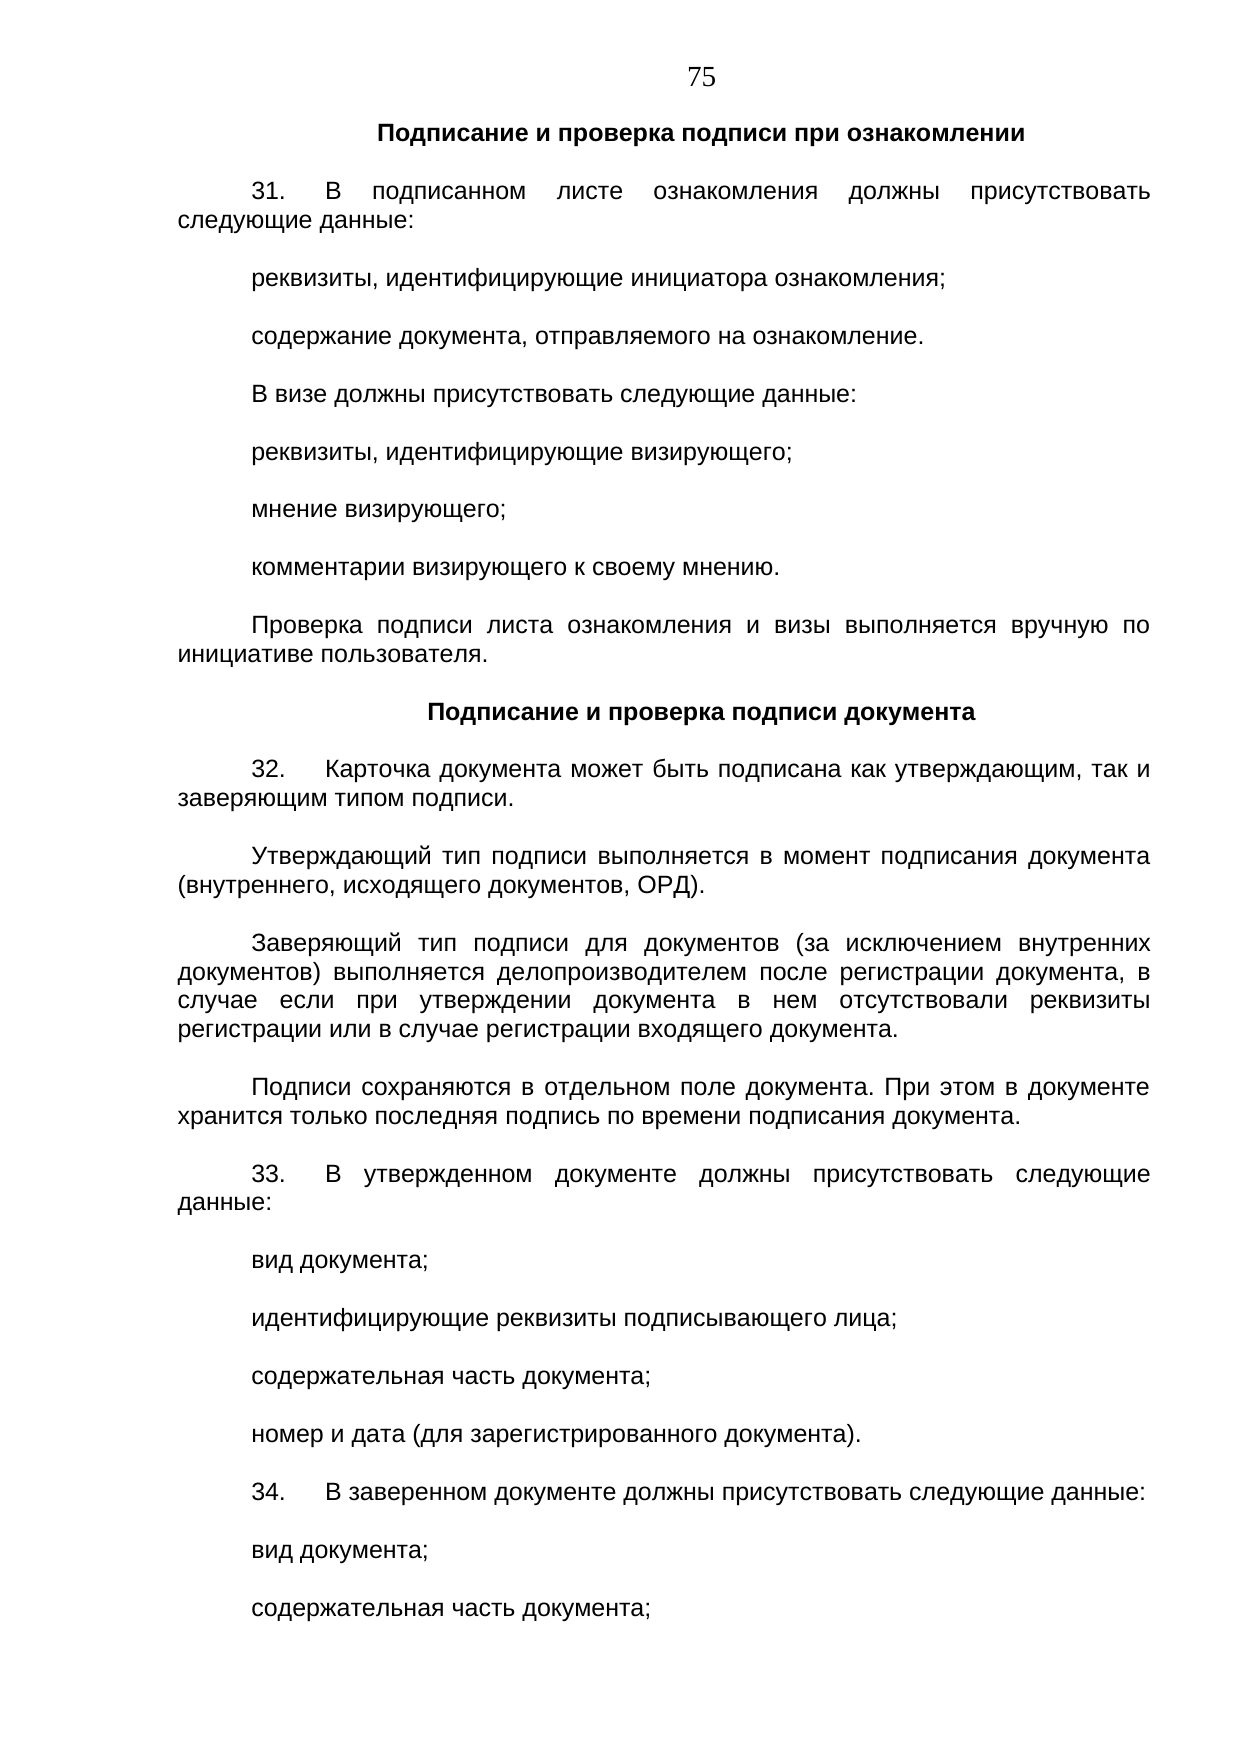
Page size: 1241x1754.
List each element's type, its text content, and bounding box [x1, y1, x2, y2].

text комментарии визирующего к своему мнению. [177, 552, 1152, 581]
text Подписи сохраняются в отдельном поле документа. При этом в документе хранится только последняя подпись по времени подписания документа. [177, 1072, 1152, 1129]
text Утверждающий тип подписи выполняется в момент подписания документа (внутреннего, исходящего документов, ОРД). [177, 841, 1152, 898]
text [177, 1419, 1152, 1448]
text содержание документа, отправляемого на ознакомление. [177, 321, 1152, 349]
text В визе должны присутствовать следующие данные: [177, 378, 1152, 407]
text реквизиты, идентифицирующие визирующего; [177, 436, 1152, 465]
text Проверка подписи листа ознакомления и визы выполняется вручную по инициативе пользователя. [177, 610, 1152, 668]
text идентифицирующие реквизиты подписывающего лица; [177, 1303, 1152, 1332]
title Подписание и проверка подписи документа [177, 696, 1152, 725]
text вид документа; [177, 1245, 1152, 1274]
text Заверяющий тип подписи для документов (за исключением внутренних документов) выполняется делопроизводителем после регистрации документа, в случае если при утверждении документа в нем отсутствовали реквизиты регистрации или в случае регистрации входящего документа. [177, 928, 1152, 1043]
text мнение визирующего; [177, 494, 1152, 523]
list Карточка документа может быть подписана как утверждающим, так и заверяющим типом подписи. [177, 754, 1152, 812]
text вид документа; [177, 1535, 1152, 1563]
list В заверенном документе должны присутствовать следующие данные: [177, 1477, 1152, 1506]
text реквизиты, идентифицирующие инициатора ознакомления; [177, 263, 1152, 291]
text содержательная часть документа; [177, 1361, 1152, 1390]
title Подписание и проверка подписи при ознакомлении [177, 118, 1152, 147]
text содержательная часть документа; [177, 1593, 1152, 1621]
list В утвержденном документе должны присутствовать следующие данные: [177, 1158, 1152, 1216]
list В подписанном листе ознакомления должны присутствовать следующие данные: [177, 176, 1152, 233]
